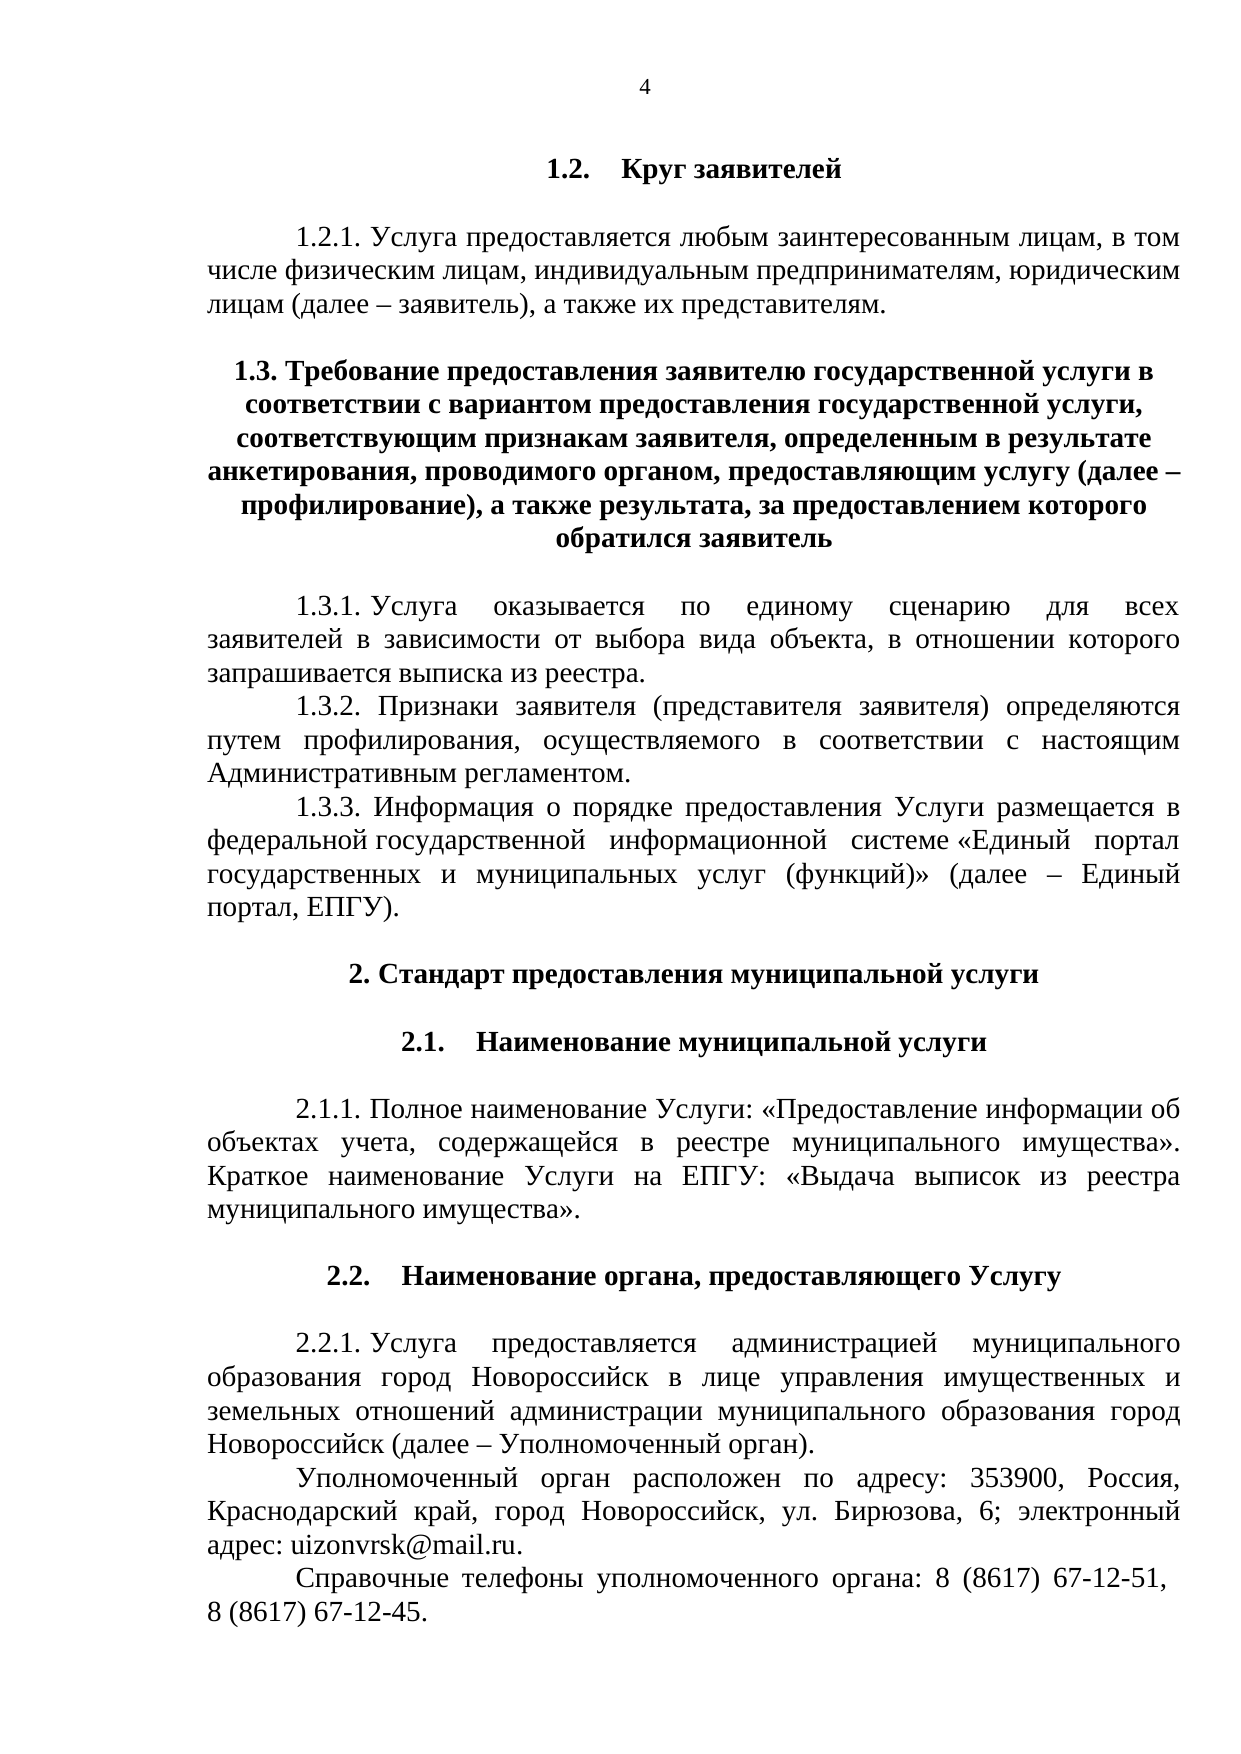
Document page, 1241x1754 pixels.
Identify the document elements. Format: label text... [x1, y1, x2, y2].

text 1.3. Требование предоставления заявителю государственной услуги в соответствии с вариантом предоставления государственной услуги, соответствующим признакам заявителя, определенным в результате анкетирования, проводимого органом, предоставляющим услугу (далее – профилирование), а также результата, за предоставлением которого обратился заявитель [207, 353, 1181, 554]
list Справочные телефоны уполномоченного органа: 8 (8617) 67-12-51, 8 (8617) 67-12-45. [207, 1560, 1181, 1627]
list Полное наименование Услуги: «Предоставление информации об объектах учета, содержащейся в реестре муниципального имущества». Краткое наименование Услуги на ЕПГУ: «Выдача выписок из реестра муниципального имущества». [207, 1091, 1181, 1225]
text 1.3.1. Услуга оказывается по единому сценарию для всех заявителей в зависимости от выбора вида объекта, в отношении которого запрашивается выписка из реестра. [207, 588, 1181, 688]
list Уполномоченный орган расположен по адресу: 353900, Россия, Краснодарский край, город Новороссийск, ул. Бирюзова, 6; электронный адрес: uizonvrsk@mail.ru. [207, 1460, 1181, 1560]
list Услуга предоставляется администрацией муниципального образования город Новороссийск в лице управления имущественных и земельных отношений администрации муниципального образования город Новороссийск (далее – Уполномоченный орган). [207, 1326, 1181, 1460]
list Наименование органа, предоставляющего Услугу [207, 1258, 1181, 1292]
text 1.3.3. Информация о порядке предоставления Услуги размещается в федеральной государственной информационной системе «Единый портал государственных и муниципальных услуг (функций)» (далее – Единый портал, ЕПГУ). [207, 789, 1181, 923]
list Круг заявителей [207, 152, 1181, 185]
list Наименование муниципальной услуги [207, 1024, 1181, 1057]
list Стандарт предоставления муниципальной услуги [207, 957, 1181, 990]
text 1.2.1. Услуга предоставляется любым заинтересованным лицам, в том числе физическим лицам, индивидуальным предпринимателям, юридическим лицам (далее – заявитель), а также их представителям. [207, 219, 1181, 319]
text 1.3.2. Признаки заявителя (представителя заявителя) определяются путем профилирования, осуществляемого в соответствии с настоящим Административным регламентом. [207, 688, 1181, 789]
